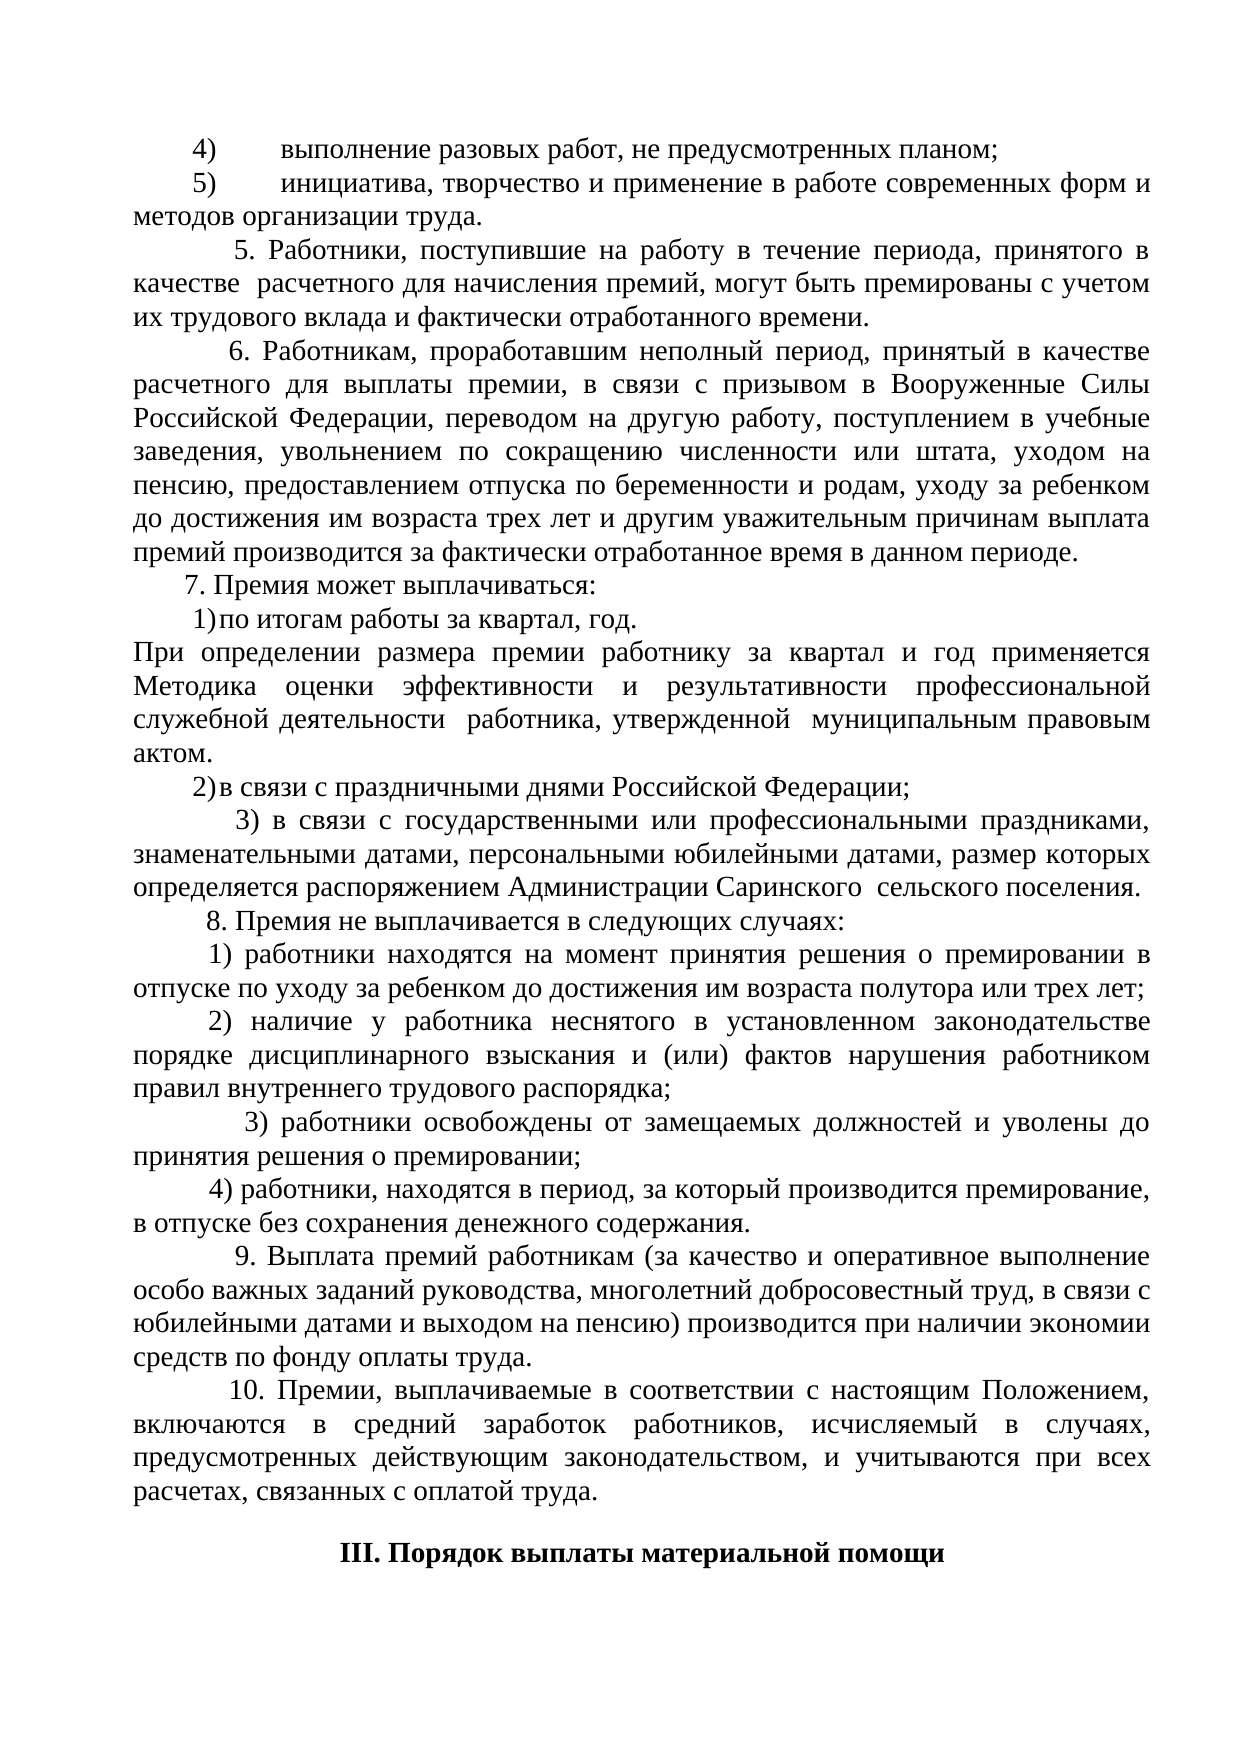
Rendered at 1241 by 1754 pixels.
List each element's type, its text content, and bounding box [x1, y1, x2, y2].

text 6. Работникам, проработавшим неполный период, принятый в качестве расчетного для выплаты премии, в связи с призывом в Вооруженные Силы Российской Федерации, переводом на другую работу, поступлением в учебные заведения, увольнением по сокращению численности или штата, уходом на пенсию, предоставлением отпуска по беременности и родам, уходу за ребенком до достижения им возраста трех лет и другим уважительным причинам выплата премий производится за фактически отработанное время в данном периоде. [133, 333, 1152, 567]
list в связи с праздничными днями Российской Федерации; [133, 769, 1152, 802]
text 10. Премии, выплачиваемые в соответствии с настоящим Положением, включаются в средний заработок работников, исчисляемый в случаях, предусмотренных действующим законодательством, и учитываются при всех расчетах, связанных с оплатой труда. [133, 1372, 1152, 1507]
list выполнение разовых работ, не предусмотренных планом; [133, 131, 1152, 165]
text 3) работники освобождены от замещаемых должностей и уволены до принятия решения о премировании; [133, 1104, 1152, 1171]
text 3) в связи с государственными или профессиональными праздниками, знаменательными датами, персональными юбилейными датами, размер которых определяется распоряжением Администрации Саринского сельского поселения. [133, 802, 1152, 903]
text 4) работники, находятся в период, за который производится премирование, в отпуске без сохранения денежного содержания. [133, 1171, 1152, 1238]
text 7. Премия может выплачиваться: [133, 567, 1152, 601]
list по итогам работы за квартал, год. [133, 601, 1152, 634]
list 2) наличие у работника неснятого в установленном законодательстве порядке дисциплинарного взыскания и (или) фактов нарушения работником правил внутреннего трудового распорядка; [133, 1003, 1152, 1104]
list 1) работники находятся на момент принятия решения о премировании в отпуске по уходу за ребенком до достижения им возраста полутора или трех лет; [133, 936, 1152, 1003]
text При определении размера премии работнику за квартал и год применяется Методика оценки эффективности и результативности профессиональной служебной деятельности работника, утвержденной муниципальным правовым актом. [133, 634, 1152, 769]
text 8. Премия не выплачивается в следующих случаях: [133, 903, 1152, 936]
text III. Порядок выплаты материальной помощи [133, 1535, 1152, 1569]
text 9. Выплата премий работникам (за качество и оперативное выполнение особо важных заданий руководства, многолетний добросовестный труд, в связи с юбилейными датами и выходом на пенсию) производится при наличии экономии средств по фонду оплаты труда. [133, 1238, 1152, 1372]
text 5. Работники, поступившие на работу в течение периода, принятого в качестве расчетного для начисления премий, могут быть премированы с учетом их трудового вклада и фактически отработанного времени. [133, 232, 1152, 333]
list инициатива, творчество и применение в работе современных форм и методов организации труда. [133, 165, 1152, 232]
